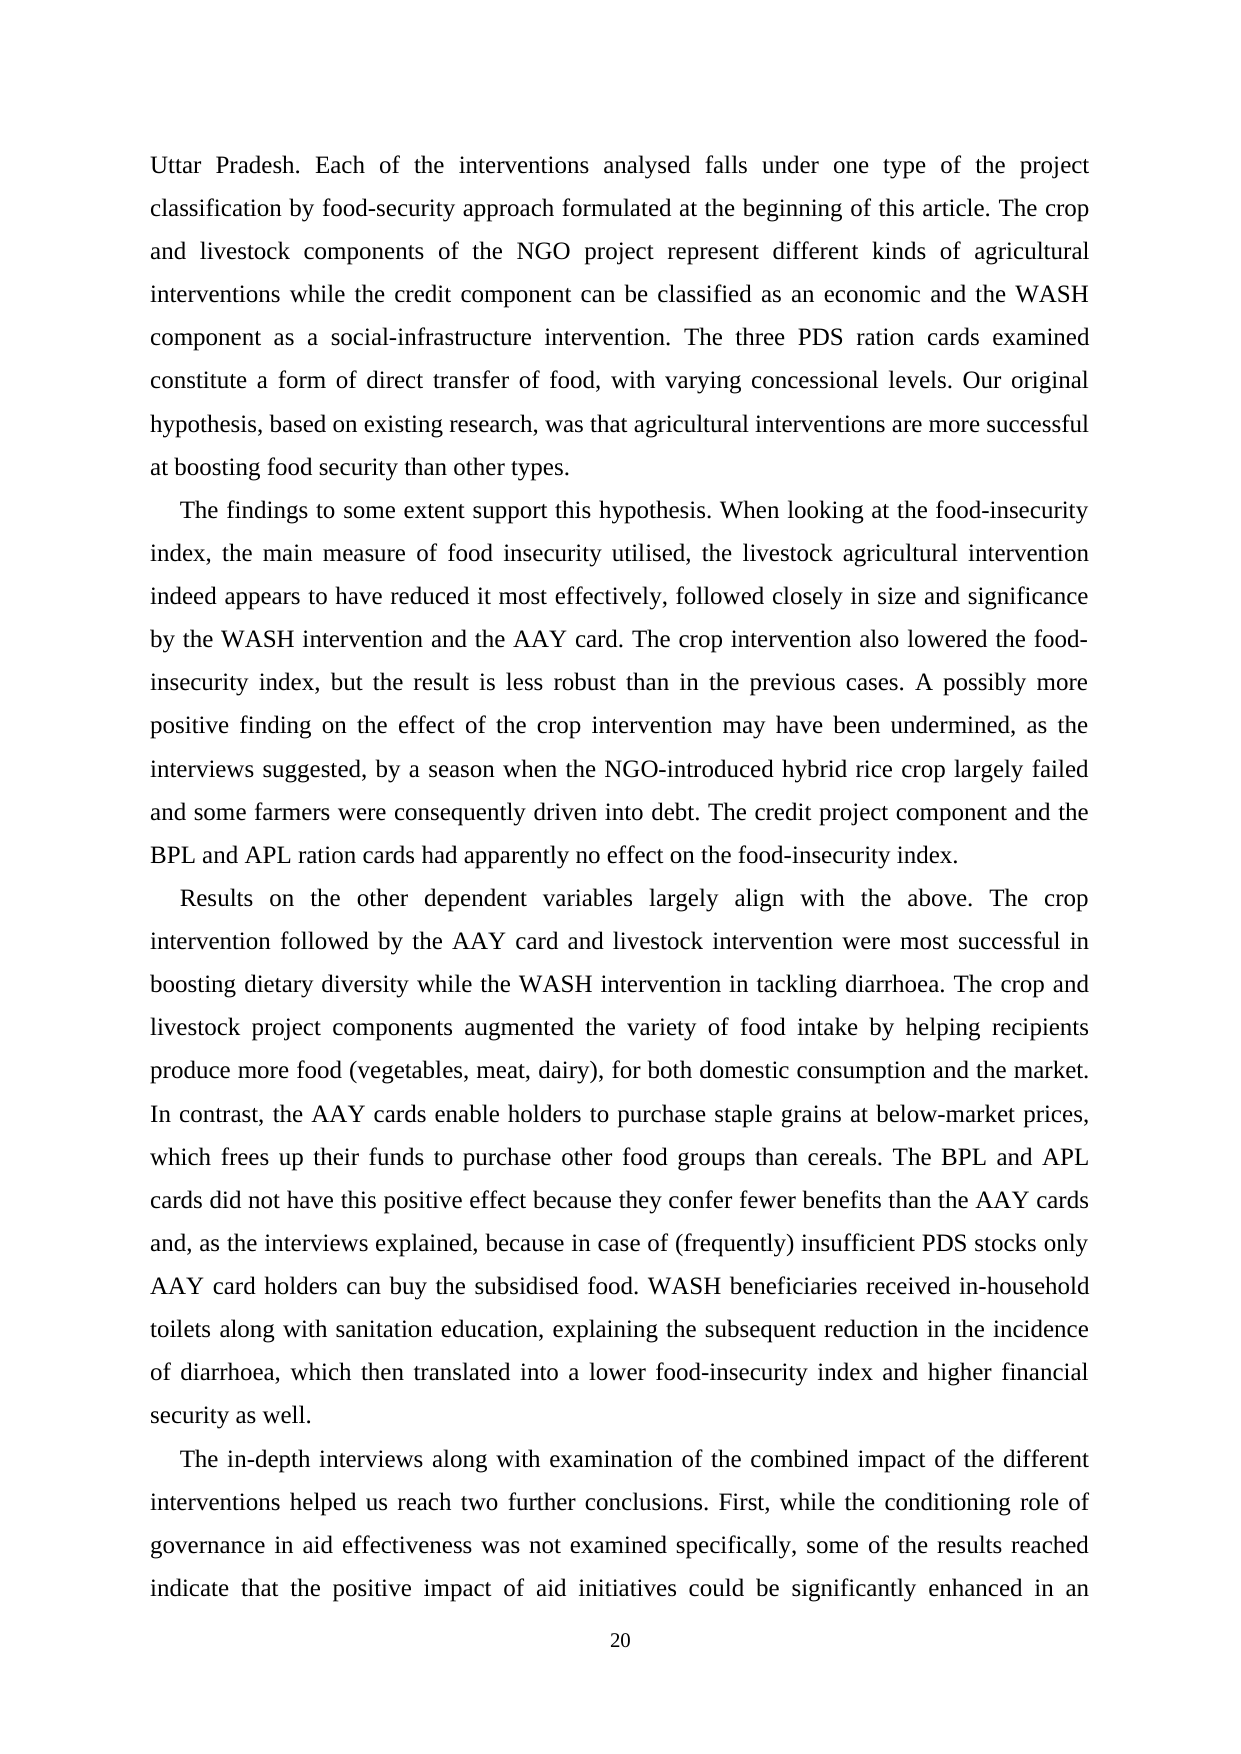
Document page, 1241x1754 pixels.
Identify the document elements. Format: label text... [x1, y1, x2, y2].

text Results on the other dependent variables largely align with the above. The crop intervention followed by the AAY card and livestock intervention were most successful in boosting dietary diversity while the WASH intervention in tackling diarrhoea. The crop and livestock project components augmented the variety of food intake by helping recipients produce more food (vegetables, meat, dairy), for both domestic consumption and the market. In contrast, the AAY cards enable holders to purchase staple grains at below-market prices, which frees up their funds to purchase other food groups than cereals. The BPL and APL cards did not have this positive effect because they confer fewer benefits than the AAY cards and, as the interviews explained, because in case of (frequently) insufficient PDS stocks only AAY card holders can buy the subsidised food. WASH beneficiaries received in-household toilets along with sanitation education, explaining the subsequent reduction in the incidence of diarrhoea, which then translated into a lower food-insecurity index and higher financial security as well. [150, 883, 1090, 1429]
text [150, 1444, 1090, 1602]
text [150, 150, 1090, 481]
text The findings to some extent support this hypothesis. When looking at the food-insecurity index, the main measure of food insecurity utilised, the livestock agricultural intervention indeed appears to have reduced it most effectively, followed closely in size and significance by the WASH intervention and the AAY card. The crop intervention also lowered the food-insecurity index, but the result is less robust than in the previous cases. A possibly more positive finding on the effect of the crop intervention may have been undermined, as the interviews suggested, by a season when the NGO-introduced hybrid rice crop largely failed and some farmers were consequently driven into debt. The credit project component and the BPL and APL ration cards had apparently no effect on the food-insecurity index. [150, 495, 1090, 869]
